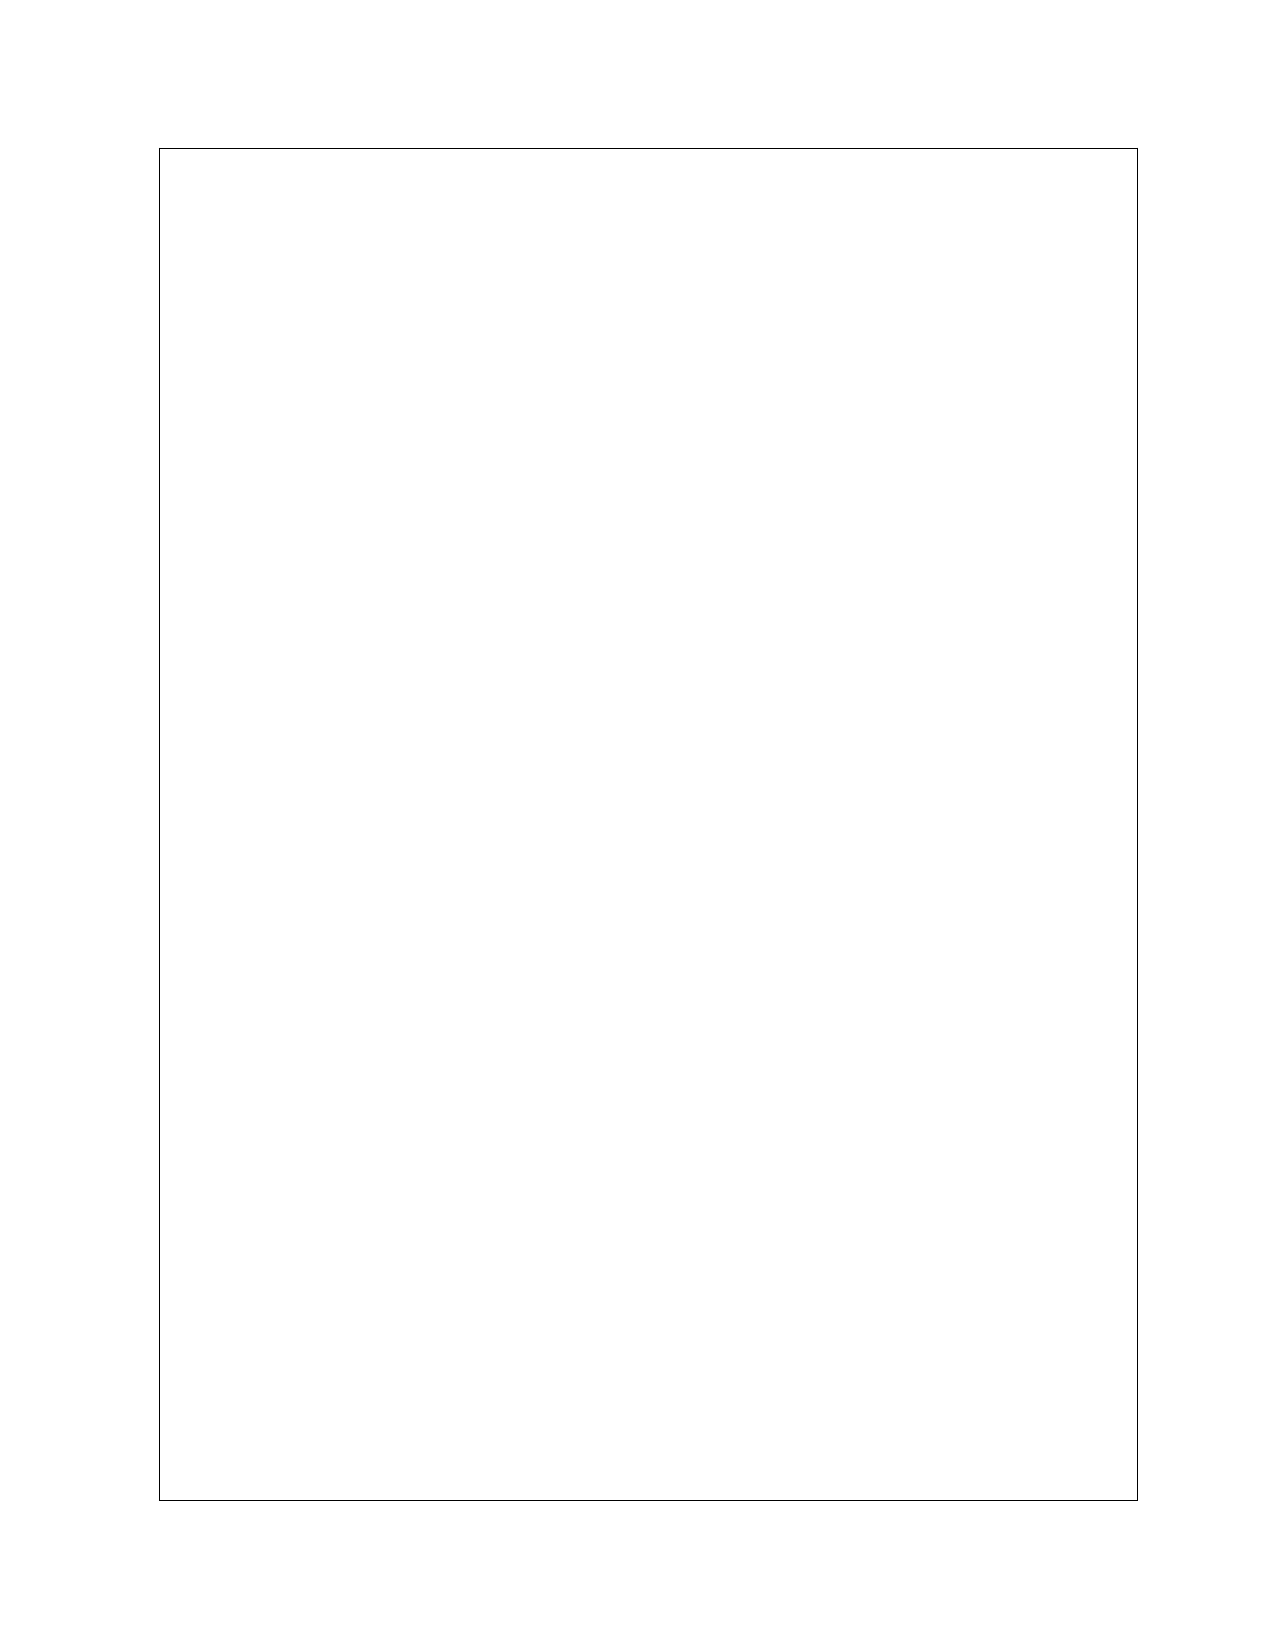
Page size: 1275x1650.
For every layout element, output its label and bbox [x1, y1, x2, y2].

table_header [160, 149, 1137, 1500]
